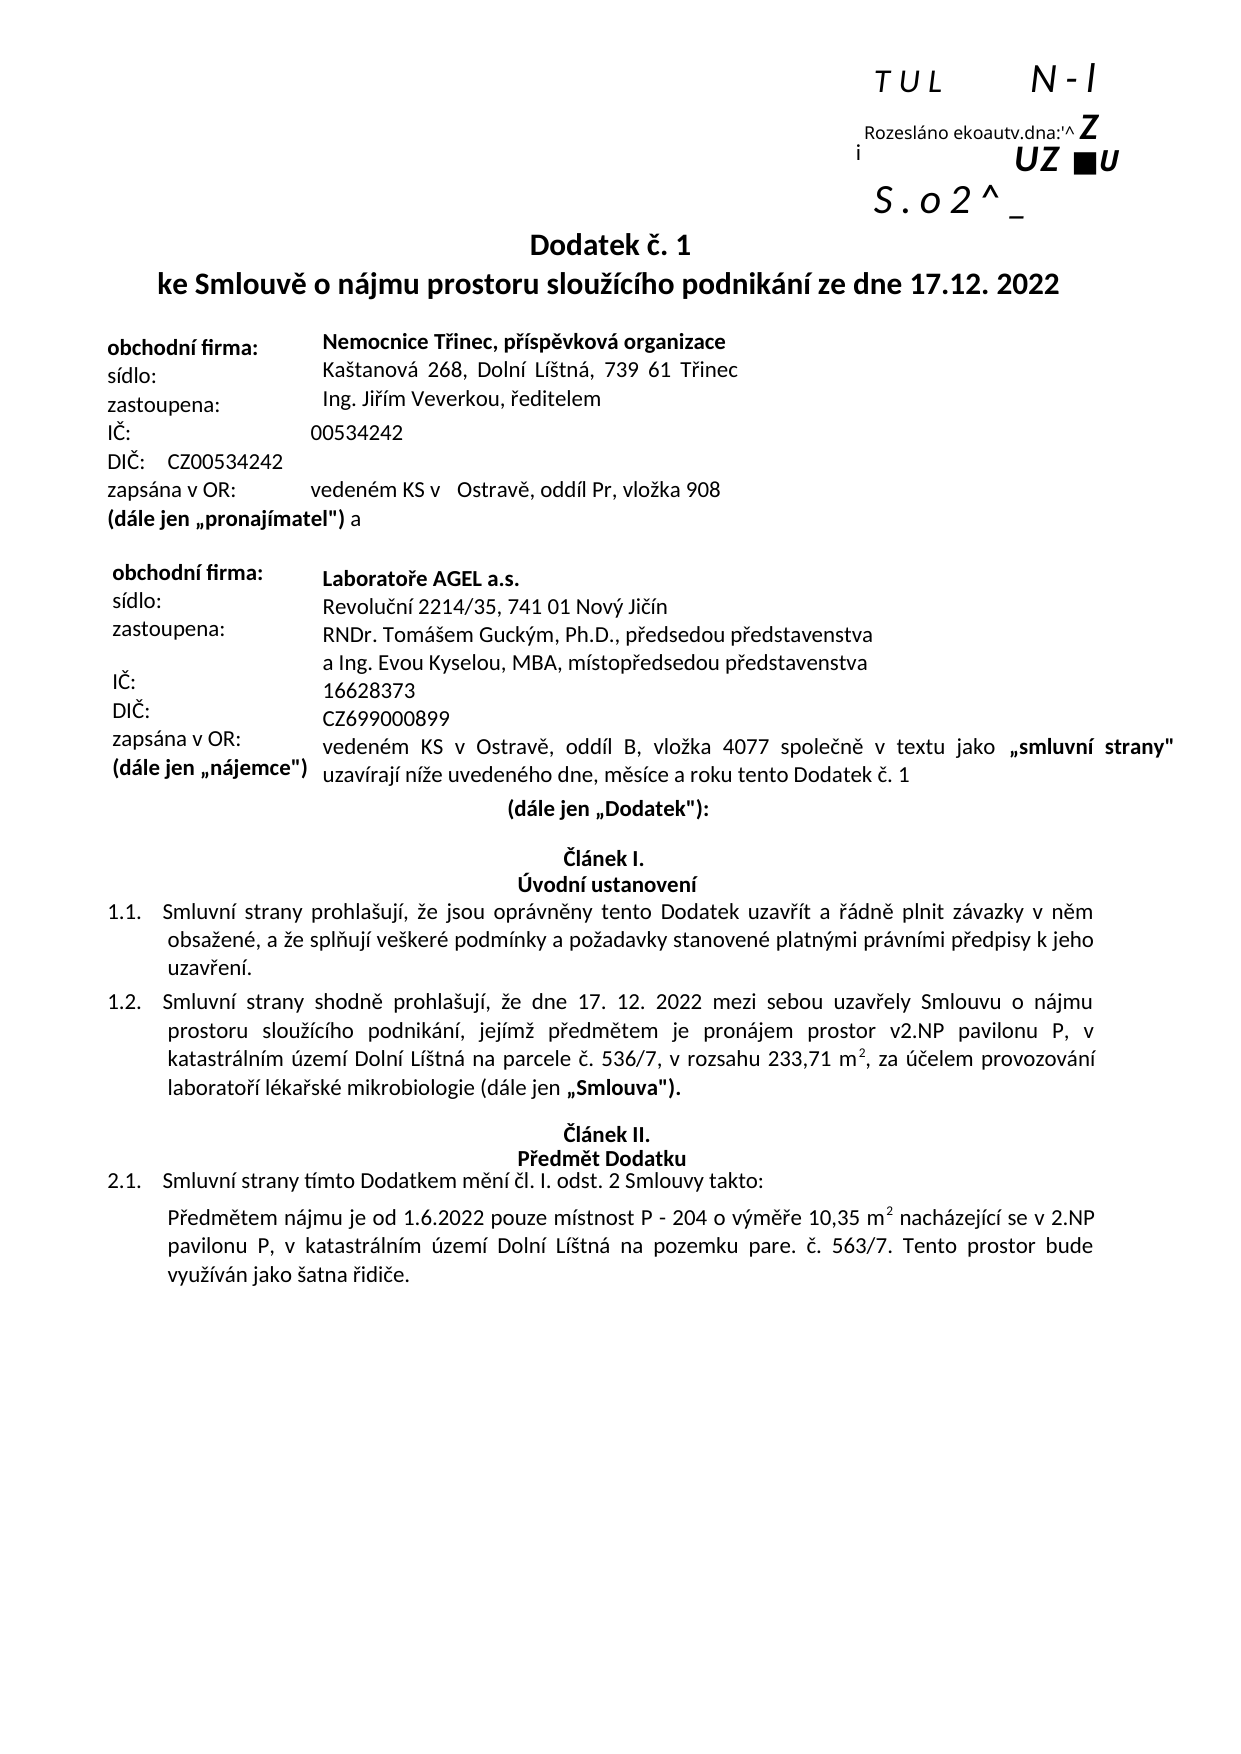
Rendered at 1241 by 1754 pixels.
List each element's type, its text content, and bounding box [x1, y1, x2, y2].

text a Ing. Evou Kyselou, MBA, místopředsedou představenstva [107, 648, 1174, 676]
text ke Smlouvě o nájmu prostoru sloužícího podnikání ze dne 17.12. 2022 [157, 221, 1174, 301]
list Smluvní strany prohlašují, že jsou oprávněny tento Dodatek uzavřít a řádně plnit závazky v něm obsažené, a že splňují veškeré podmínky a požadavky stanovené platnými právními předpisy k jeho uzavření. [107, 897, 1095, 981]
text RNDr. Tomášem Guckým, Ph.D., předsedou představenstva [107, 620, 1174, 648]
text DIČ: CZ00534242 [107, 446, 1174, 475]
text vedeném KS v Ostravě, oddíl B, vložka 4077 společně v textu jako „smluvní strany" uzavírají níže uvedeného dne, měsíce a roku tento Dodatek č. 1 [107, 732, 1174, 788]
text Předmětem nájmu je od 1.6.2022 pouze místnost P - 204 o výměře 10,35 m2 nacházející se v 2.NP pavilonu P, v katastrálním území Dolní Líštná na pozemku pare. č. 563/7. Tento prostor bude využíván jako šatna řidiče. [167, 1202, 1095, 1288]
text zapsána v OR: vedeném KS v Ostravě, oddíl Pr, vložka 908 [107, 475, 1174, 503]
text Článek I. [563, 848, 1174, 871]
text 16628373 [107, 676, 1174, 704]
text Úvodní ustanovení [517, 874, 1174, 897]
text Článek II. [563, 1124, 1174, 1147]
text Revoluční 2214/35, 741 01 Nový Jičín [107, 592, 1174, 620]
text Laboratoře AGEL a.s. [107, 564, 1174, 592]
text sídlo: [107, 361, 1174, 389]
text Předmět Dodatku [517, 1148, 1174, 1171]
text CZ699000899 [107, 704, 1174, 732]
list Smluvní strany tímto Dodatkem mění čl. I. odst. 2 Smlouvy takto: [107, 1171, 1174, 1193]
text tul N-l S.o2^_ [874, 59, 1174, 221]
list Smluvní strany shodně prohlašují, že dne 17. 12. 2022 mezi sebou uzavřely Smlouvu o nájmu prostoru sloužícího podnikání, jejímž předmětem je pronájem prostor v2.NP pavilonu P, v katastrálním území Dolní Líštná na parcele č. 536/7, v rozsahu 233,71 m2, za účelem provozování laboratoří lékařské mikrobiologie (dále jen „Smlouva"). [107, 987, 1095, 1101]
text zastoupena: [107, 389, 1174, 418]
text (dále jen „Dodatek"): [507, 798, 1174, 821]
text IČ: 00534242 [107, 418, 1174, 446]
text obchodní firma: [107, 332, 1174, 361]
text (dále jen „pronajímatel") a [107, 503, 1174, 532]
